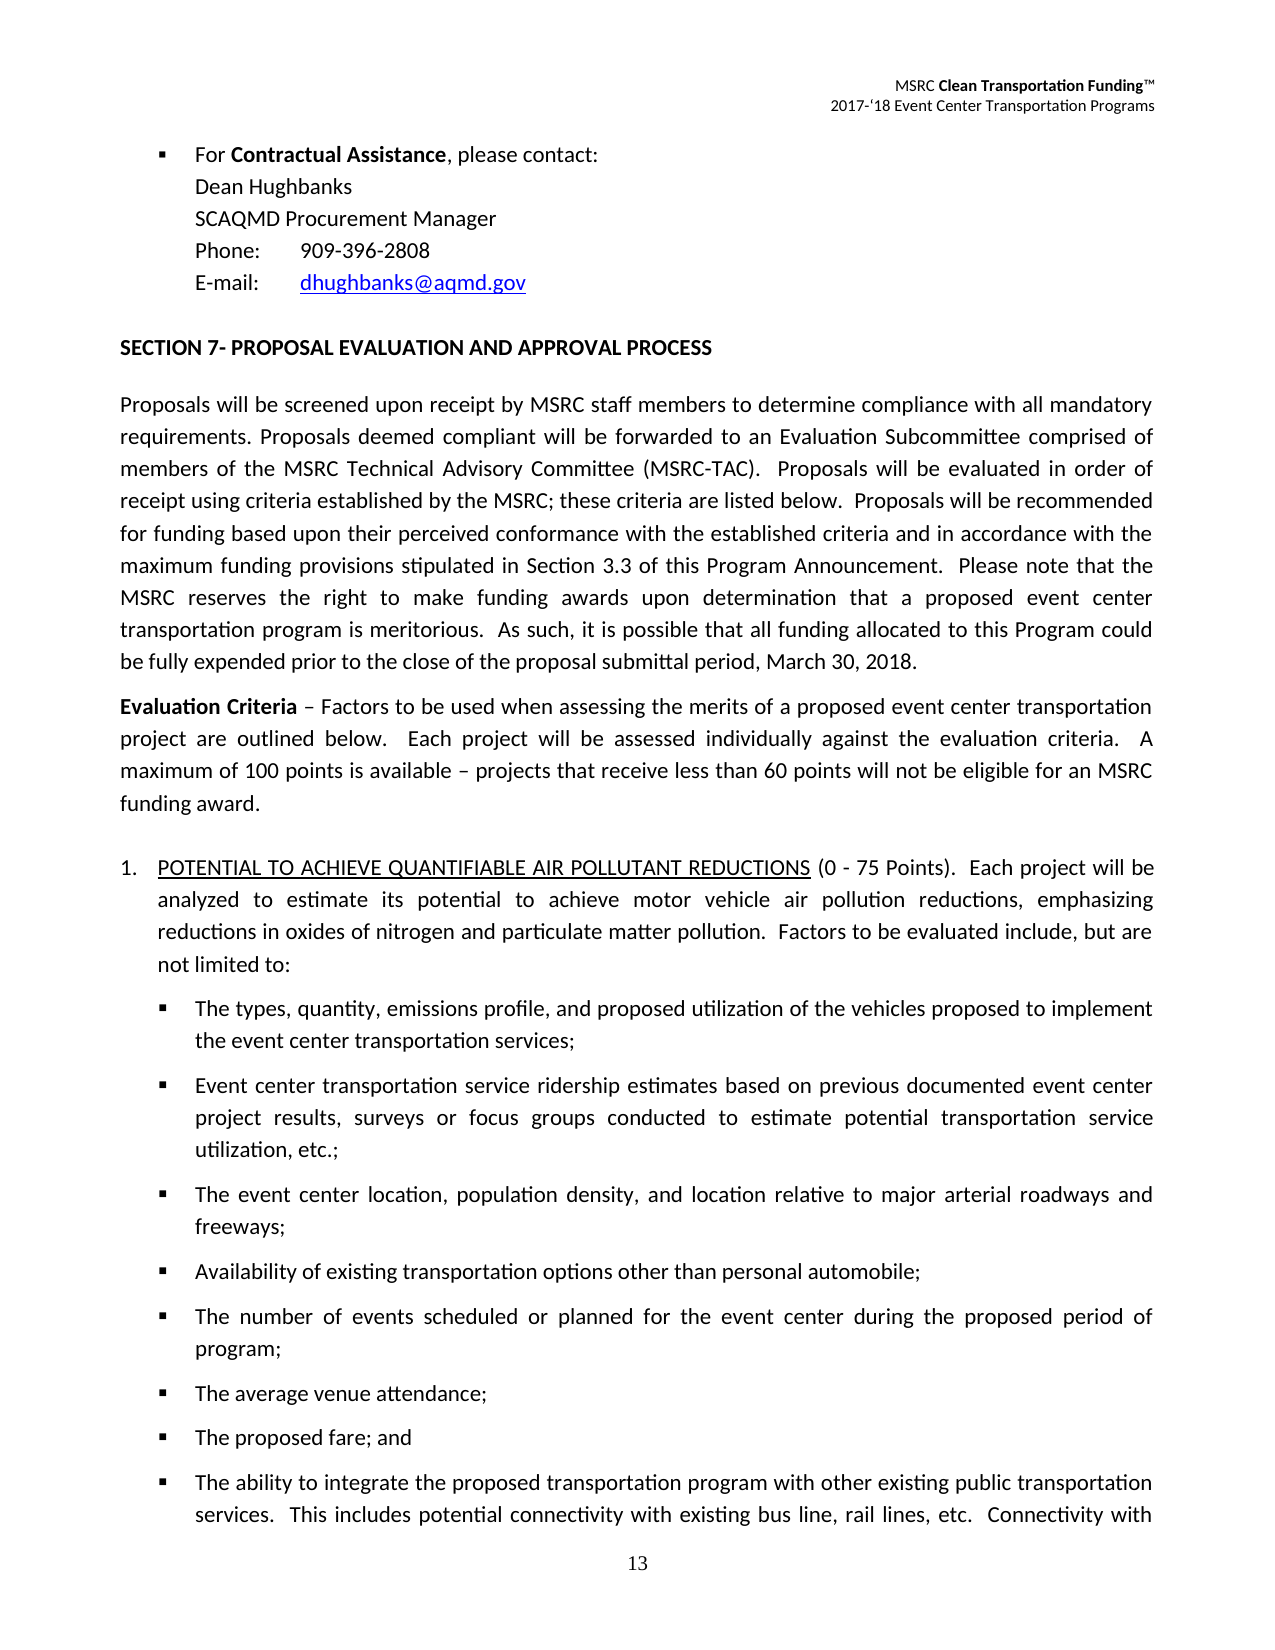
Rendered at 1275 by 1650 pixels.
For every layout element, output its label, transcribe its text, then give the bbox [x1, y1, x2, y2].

text Proposals will be screened upon receipt by MSRC staff members to determine compliance with all mandatory requirements. Proposals deemed compliant will be forwarded to an Evaluation Subcommittee comprised of members of the MSRC Technical Advisory Committee (MSRC-TAC). Proposals will be evaluated in order of receipt using criteria established by the MSRC; these criteria are listed below. Proposals will be recommended for funding based upon their perceived conformance with the established criteria and in accordance with the maximum funding provisions stipulated in Section 3.3 of this Program Announcement. Please note that the MSRC reserves the right to make funding awards upon determination that a proposed event center transportation program is meritorious. As such, it is possible that all funding allocated to this Program could be fully expended prior to the close of the proposal submittal period, March 30, 2018. [120, 390, 1155, 676]
list The event center location, population density, and location relative to major arterial roadways and freeways; [157, 1180, 1155, 1241]
text Evaluation Criteria – Factors to be used when assessing the merits of a proposed event center transportation project are outlined below. Each project will be assessed individually against the evaluation criteria. A maximum of 100 points is available – projects that receive less than 60 points will not be eligible for an MSRC funding award. [120, 692, 1155, 817]
list Availability of existing transportation options other than personal automobile; [157, 1257, 1155, 1285]
text SCAQMD Procurement Manager [195, 204, 1155, 232]
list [157, 1468, 1155, 1528]
text E-mail: dhughbanks@aqmd.gov [195, 268, 1155, 296]
list The average venue attendance; [157, 1379, 1155, 1407]
list The proposed fare; and [157, 1423, 1155, 1451]
text Dean Hughbanks [195, 172, 1155, 200]
text Phone: 909-396-2808 [195, 236, 1155, 264]
list POTENTIAL TO ACHIEVE QUANTIFIABLE AIR POLLUTANT REDUCTIONS (0 - 75 Points). Each project will be analyzed to estimate its potential to achieve motor vehicle air pollution reductions, emphasizing reductions in oxides of nitrogen and particulate matter pollution. Factors to be evaluated include, but are not limited to: [120, 853, 1155, 978]
list The number of events scheduled or planned for the event center during the proposed period of program; [157, 1302, 1155, 1362]
text sECTION 7- Proposal Evaluation and Approval Process [120, 333, 1155, 361]
list Event center transportation service ridership estimates based on previous documented event center project results, surveys or focus groups conducted to estimate potential transportation service utilization, etc.; [157, 1071, 1155, 1164]
list The types, quantity, emissions profile, and proposed utilization of the vehicles proposed to implement the event center transportation services; [157, 994, 1155, 1054]
list For Contractual Assistance, please contact: [157, 140, 1155, 168]
